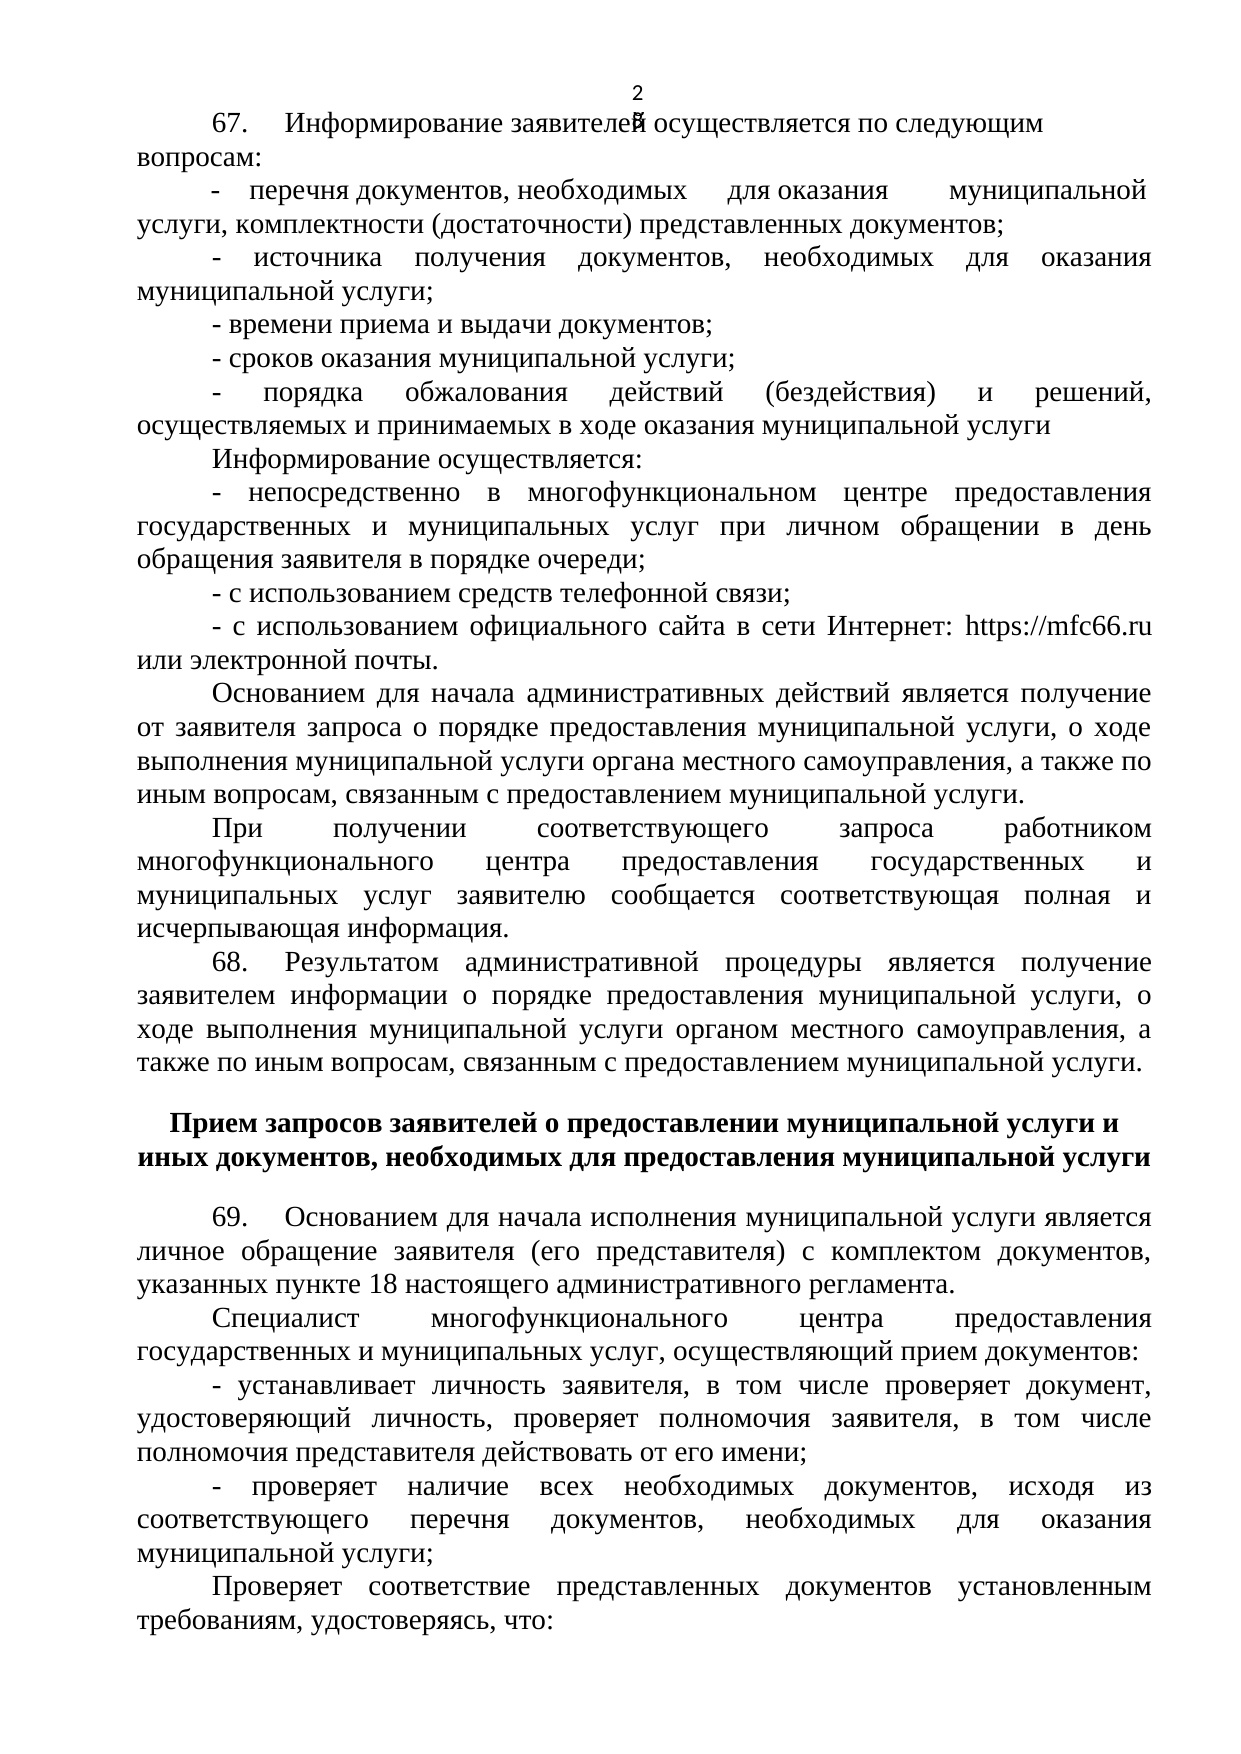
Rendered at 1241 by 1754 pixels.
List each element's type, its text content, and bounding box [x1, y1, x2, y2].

text - времени приема и выдачи документов; [137, 307, 1152, 340]
text Основанием для начала административных действий является получение от заявителя запроса о порядке предоставления муниципальной услуги, о ходе выполнения муниципальной услуги органа местного самоуправления, а также по иным вопросам, связанным с предоставлением муниципальной услуги. [137, 676, 1152, 810]
text - с использованием официального сайта в сети Интернет: https://mfc66.ru или электронной почты. [137, 608, 1152, 676]
text Прием запросов заявителей о предоставлении муниципальной услуги и иных документов, необходимых для предоставления муниципальной услуги [137, 1105, 1152, 1172]
text - проверяет наличие всех необходимых документов, исходя из соответствующего перечня документов, необходимых для оказания муниципальной услуги; [137, 1468, 1152, 1568]
text - порядка обжалования действий (бездействия) и решений, осуществляемых и принимаемых в ходе оказания муниципальной услуги [137, 374, 1152, 441]
text При получении соответствующего запроса работником многофункционального центра предоставления государственных и муниципальных услуг заявителю сообщается соответствующая полная и исчерпывающая информация. [137, 810, 1152, 944]
text Проверяет соответствие представленных документов установленным требованиям, удостоверяясь, что: [137, 1568, 1152, 1635]
text - непосредственно в многофункциональном центре предоставления государственных и муниципальных услуг при личном обращении в день обращения заявителя в порядке очереди; [137, 474, 1152, 575]
text Специалист многофункционального центра предоставления государственных и муниципальных услуг, осуществляющий прием документов: [137, 1300, 1152, 1367]
text Информирование осуществляется: [137, 441, 1152, 474]
text - перечня документов, необходимых для оказания муниципальной услуги, комплектности (достаточности) представленных документов; [137, 172, 1152, 239]
text - устанавливает личность заявителя, в том числе проверяет документ, удостоверяющий личность, проверяет полномочия заявителя, в том числе полномочия представителя действовать от его имени; [137, 1367, 1152, 1468]
list Основанием для начала исполнения муниципальной услуги является личное обращение заявителя (его представителя) с комплектом документов, указанных пункте 18 настоящего административного регламента. [137, 1199, 1152, 1300]
list Информирование заявителей осуществляется по следующим вопросам: [137, 105, 1152, 172]
text - сроков оказания муниципальной услуги; [137, 340, 1152, 374]
text - с использованием средств телефонной связи; [137, 575, 1152, 608]
list Результатом административной процедуры является получение заявителем информации о порядке предоставления муниципальной услуги, о ходе выполнения муниципальной услуги органом местного самоуправления, а также по иным вопросам, связанным с предоставлением муниципальной услуги. [137, 944, 1152, 1078]
text - источника получения документов, необходимых для оказания муниципальной услуги; [137, 239, 1152, 307]
